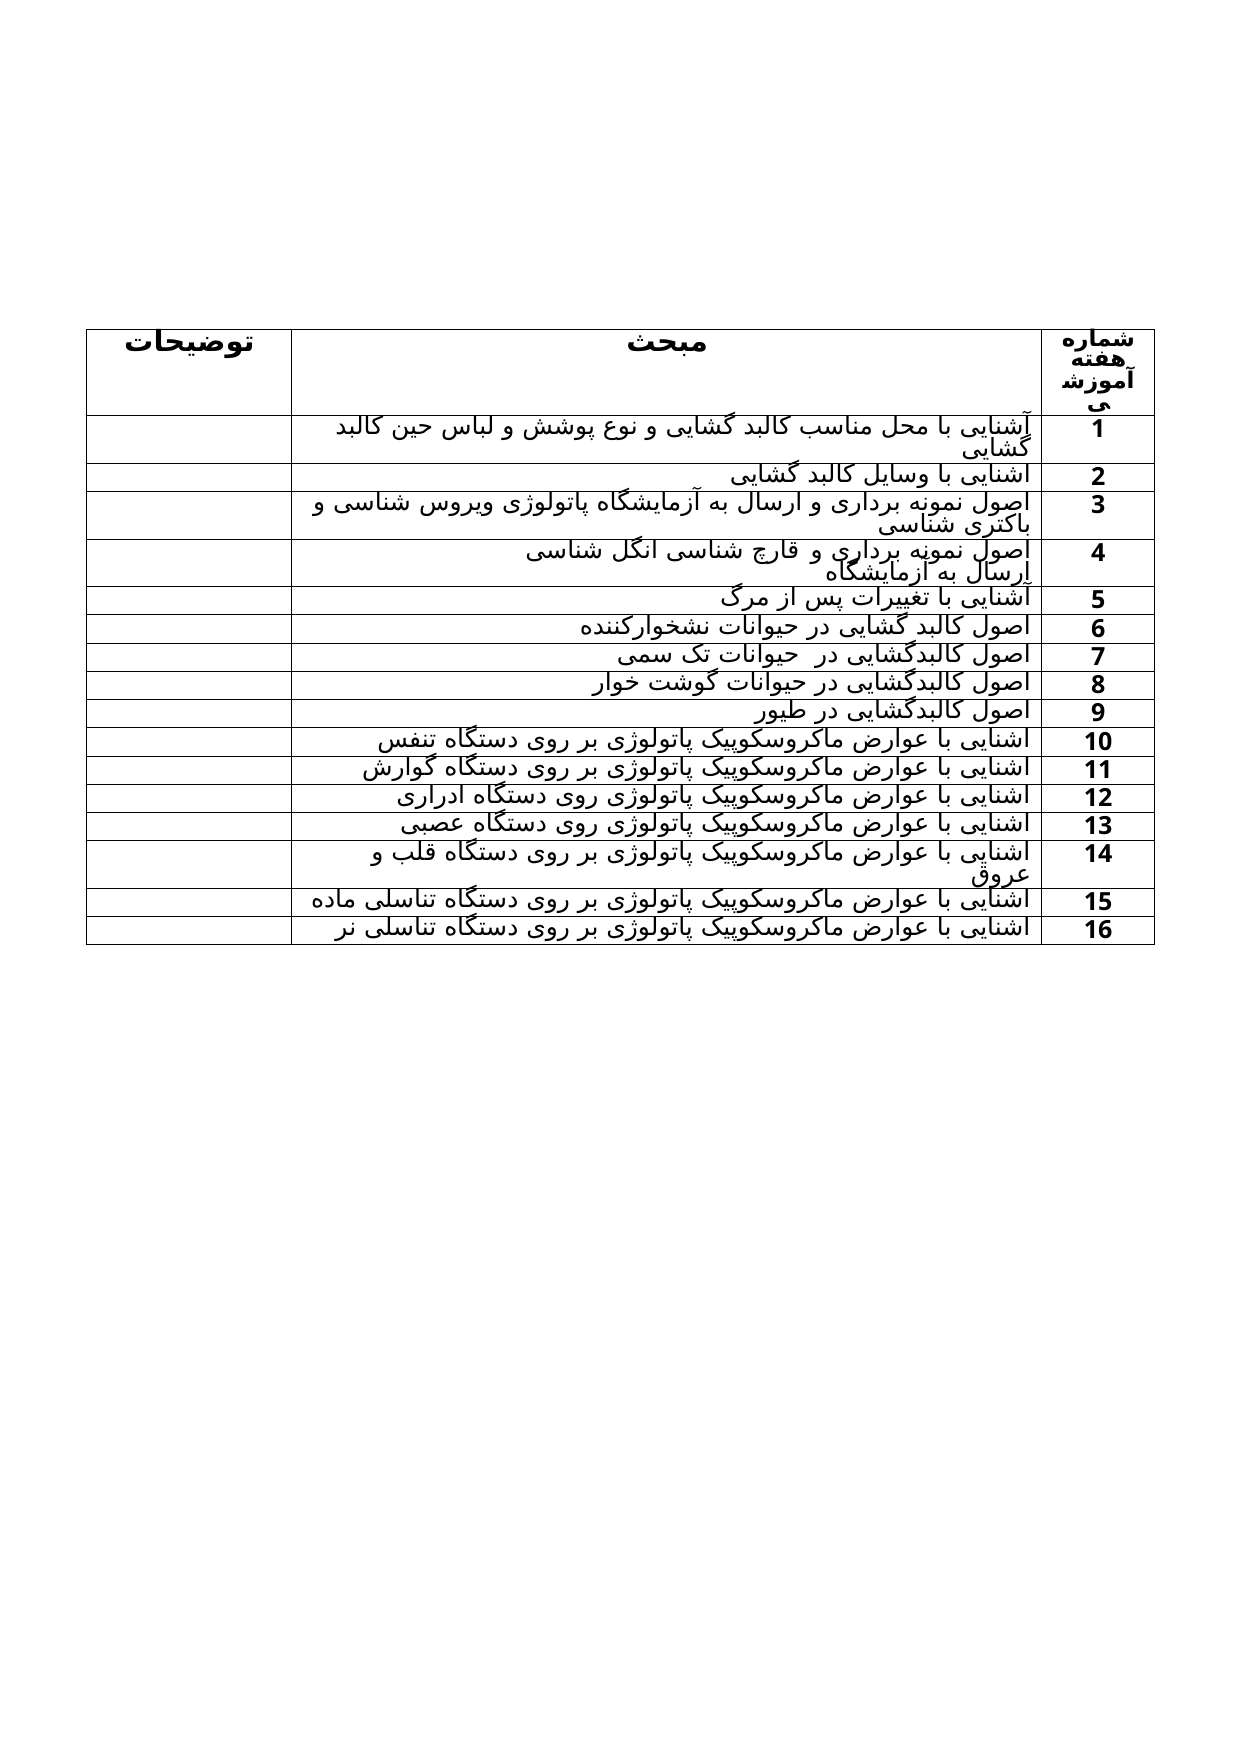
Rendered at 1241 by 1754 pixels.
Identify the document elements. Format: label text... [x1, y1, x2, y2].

table_cell 14 [1042, 841, 1154, 888]
table_cell 5 [1042, 587, 1154, 614]
table_cell [87, 416, 291, 462]
table_cell [87, 540, 291, 586]
table_cell 1 [1042, 416, 1154, 462]
table_cell آشنایی با تغییرات پس از مرگ [292, 587, 1041, 614]
table_cell اشنایی با عوارض ماکروسکوپیک پاتولوژی بر روی دستگاه تنفس [292, 728, 1041, 756]
table_cell [87, 728, 291, 756]
table_cell [87, 757, 291, 784]
table_cell اشنایی با عوارض ماکروسکوپیک پاتولوژی روی دستگاه ادراری [292, 785, 1041, 812]
table_cell 16 [1042, 917, 1154, 944]
table_cell 3 [1042, 492, 1154, 538]
table_cell اشنایی با عوارض ماکروسکوپیک پاتولوژی روی دستگاه عصبی [292, 813, 1041, 840]
table_cell قارچ شناسی انگل شناسی اصول نمونه برداری و ارسال به آزمایشگاه [292, 540, 1041, 586]
table_cell اصول نمونه برداری و ارسال به آزمایشگاه پاتولوژی ویروس شناسی و باکتری شناسی [292, 492, 1041, 538]
table_cell اشنایی با وسایل کالبد گشایی [292, 464, 1041, 491]
table_cell [87, 492, 291, 538]
table_cell 13 [1042, 813, 1154, 840]
table_cell اشنایی با عوارض ماکروسکوپیک پاتولوژی بر روی دستگاه تناسلی ماده [292, 889, 1041, 916]
table_cell 10 [1042, 728, 1154, 756]
table_cell 7 [1042, 644, 1154, 671]
table_cell اشنایی با عوارض ماکروسکوپیک پاتولوژی بر روی دستگاه تناسلی نر [292, 917, 1041, 944]
table_cell اصول کالبدگشایی در حیوانات تک سمی [292, 644, 1041, 671]
table_header شماره هفته آموزشی [1042, 330, 1154, 415]
table_cell [87, 917, 291, 944]
table_cell 6 [1042, 615, 1154, 643]
table_cell [87, 813, 291, 840]
table_cell آشنایی با محل مناسب کالبد گشایی و نوع پوشش و لباس حین کالبد گشایی [292, 416, 1041, 462]
table_cell 4 [1042, 540, 1154, 586]
table_cell [87, 587, 291, 614]
table_cell 12 [1042, 785, 1154, 812]
table_cell 2 [1042, 464, 1154, 491]
table_cell [87, 672, 291, 699]
table_header توضیحات [87, 330, 291, 415]
table_cell [87, 700, 291, 727]
table_cell اصول کالبدگشایی در طیور [292, 700, 1041, 727]
table_cell اصول کالبدگشایی در حیوانات گوشت خوار [292, 672, 1041, 699]
table_cell [87, 785, 291, 812]
table_cell 11 [1042, 757, 1154, 784]
table_header مبحث [292, 330, 1041, 415]
table_cell اصول کالبد گشایی در حیوانات نشخوارکننده [292, 615, 1041, 643]
table_cell [87, 841, 291, 888]
table_cell 8 [1042, 672, 1154, 699]
table_cell [87, 889, 291, 916]
table_cell [87, 464, 291, 491]
table_cell [87, 615, 291, 643]
table_cell اشنایی با عوارض ماکروسکوپیک پاتولوژی بر روی دستگاه قلب و عروق [292, 841, 1041, 888]
table_cell [87, 644, 291, 671]
table_cell اشنایی با عوارض ماکروسکوپیک پاتولوژی بر روی دستگاه گوارش [292, 757, 1041, 784]
table_cell 9 [1042, 700, 1154, 727]
table_cell 15 [1042, 889, 1154, 916]
